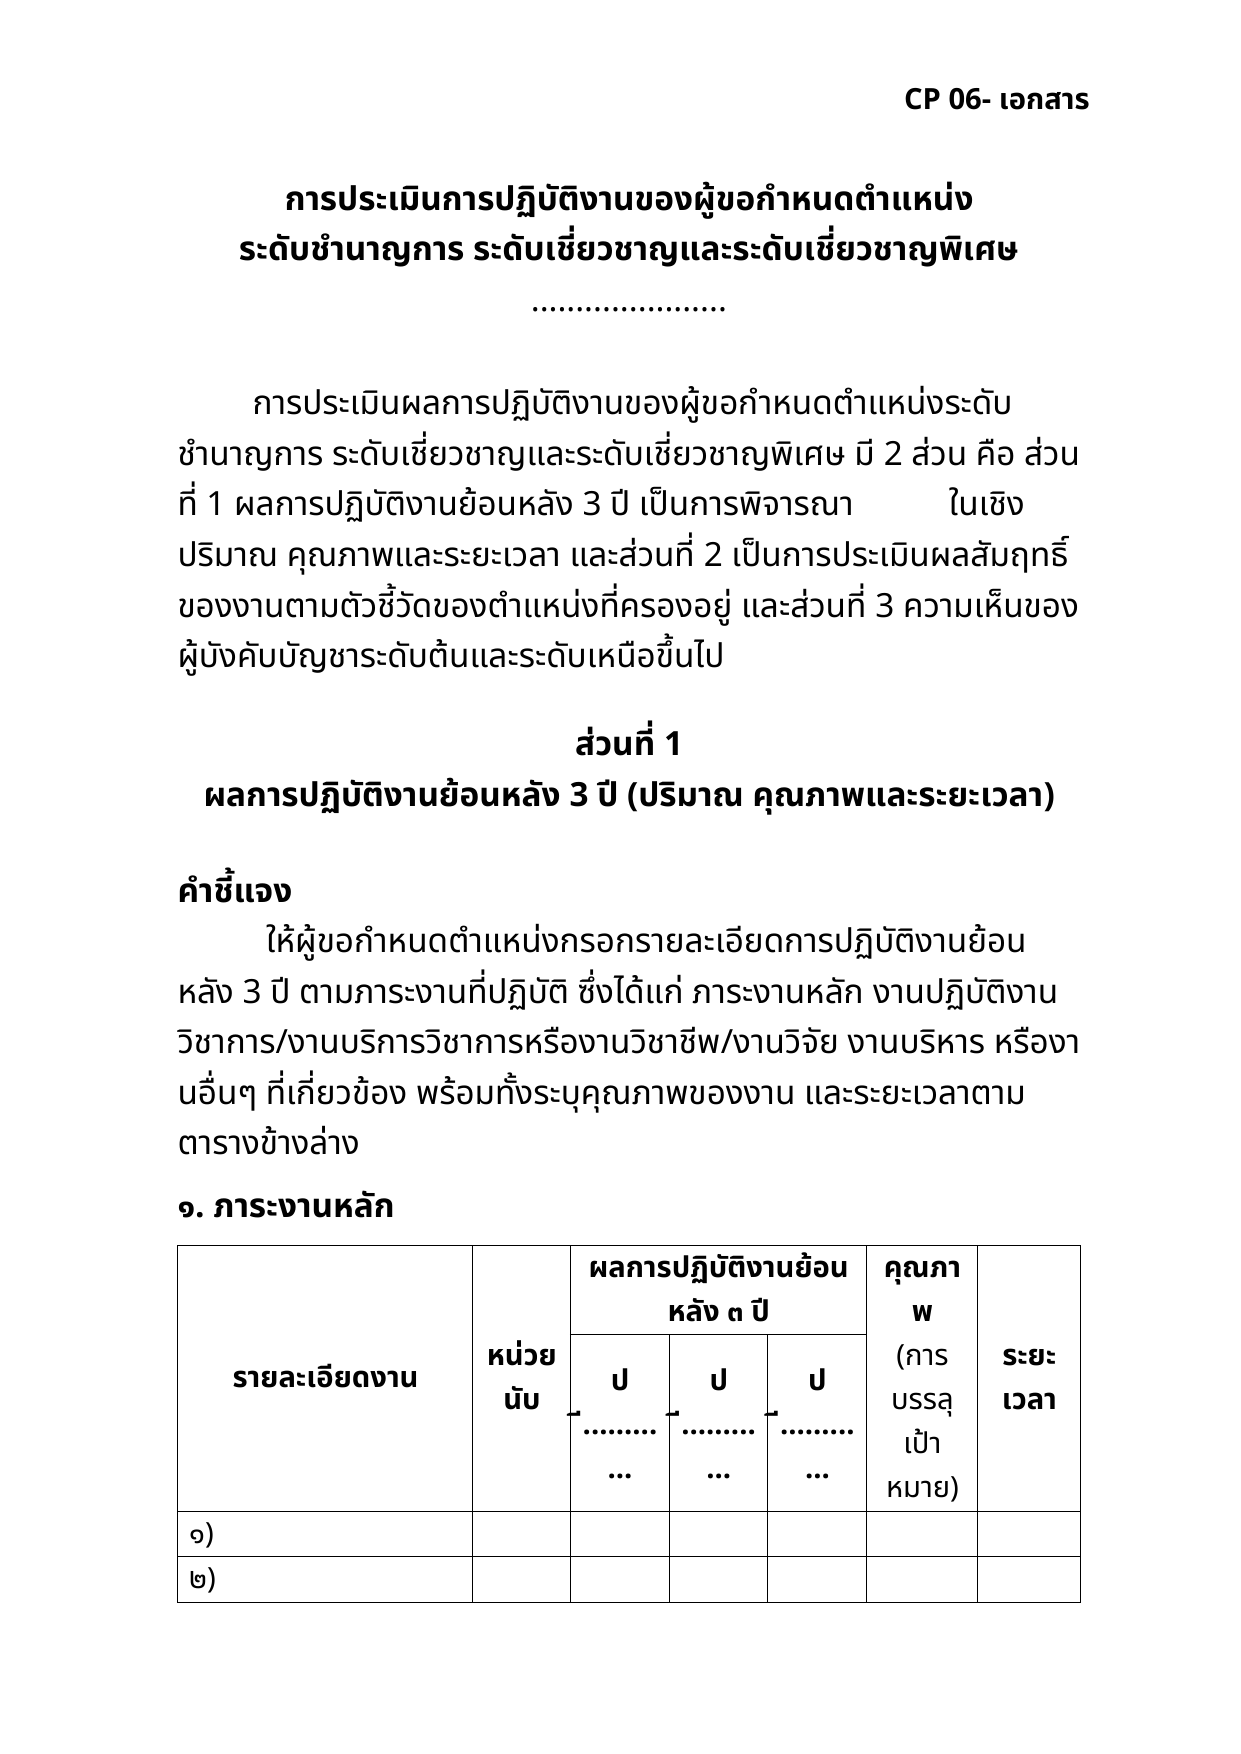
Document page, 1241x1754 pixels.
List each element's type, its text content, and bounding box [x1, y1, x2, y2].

text ให้ผู้ขอกำหนดตำแหน่งกรอกรายละเอียดการปฏิบัติงานย้อนหลัง 3 ปี ตามภาระงานที่ปฏิบัติ ซึ่งได้แก่ ภาระงานหลัก งานปฏิบัติงานวิชาการ/งานบริการวิชาการหรืองานวิชาชีพ/งานวิจัย งานบริหาร หรืองานอื่นๆ ที่เกี่ยวข้อง พร้อมทั้งระบุคุณภาพของงาน และระยะเวลาตามตารางข้างล่าง [177, 917, 1081, 1169]
table_cell [867, 1512, 977, 1556]
table_header ระยะเวลา [978, 1246, 1080, 1511]
table_header รายละเอียดงาน [178, 1246, 472, 1511]
table_cell [670, 1557, 767, 1602]
table_cell [978, 1557, 1080, 1602]
table_cell ปี............ [571, 1335, 669, 1511]
table_cell [571, 1557, 669, 1602]
table_cell [670, 1512, 767, 1556]
text คำชี้แจง [177, 867, 1081, 917]
text ระดับชำนาญการ ระดับเชี่ยวชาญและระดับเชี่ยวชาญพิเศษ [177, 225, 1081, 276]
table_cell [978, 1512, 1080, 1556]
text การประเมินการปฏิบัติงานของผู้ขอกำหนดตำแหน่ง [177, 175, 1081, 225]
text ผลการปฏิบัติงานย้อนหลัง 3 ปี (ปริมาณ คุณภาพและระยะเวลา) [177, 771, 1081, 821]
text ...................... [177, 276, 1081, 321]
table_cell [571, 1512, 669, 1556]
table_cell [473, 1512, 570, 1556]
table_cell [768, 1512, 866, 1556]
table_cell ปี............ [768, 1335, 866, 1511]
table_cell ๒) [178, 1557, 472, 1602]
text การประเมินผลการปฏิบัติงานของผู้ขอกำหนดตำแหน่งระดับชำนาญการ ระดับเชี่ยวชาญและระดับเชี่ยวชาญพิเศษ มี 2 ส่วน คือ ส่วนที่ 1 ผลการปฏิบัติงานย้อนหลัง 3 ปี เป็นการพิจารณา ในเชิงปริมาณ คุณภาพและระยะเวลา และส่วนที่ 2 เป็นการประเมินผลสัมฤทธิ์ของงานตามตัวชี้วัดของตำแหน่งที่ครองอยู่ และส่วนที่ 3 ความเห็นของผู้บังคับบัญชาระดับต้นและระดับเหนือขึ้นไป [177, 379, 1081, 682]
table_cell [768, 1557, 866, 1602]
table_header คุณภาพ (การบรรลุเป้าหมาย) [867, 1246, 977, 1511]
table_header ผลการปฏิบัติงานย้อนหลัง ๓ ปี [571, 1246, 866, 1334]
text ส่วนที่ 1 [177, 720, 1081, 771]
text ๑. ภาระงานหลัก [177, 1182, 1081, 1233]
table_cell ๑) [178, 1512, 472, 1556]
table_cell [867, 1557, 977, 1602]
table_cell ปี............ [670, 1335, 767, 1511]
table_header หน่วยนับ [473, 1246, 570, 1511]
table_cell [473, 1557, 570, 1602]
